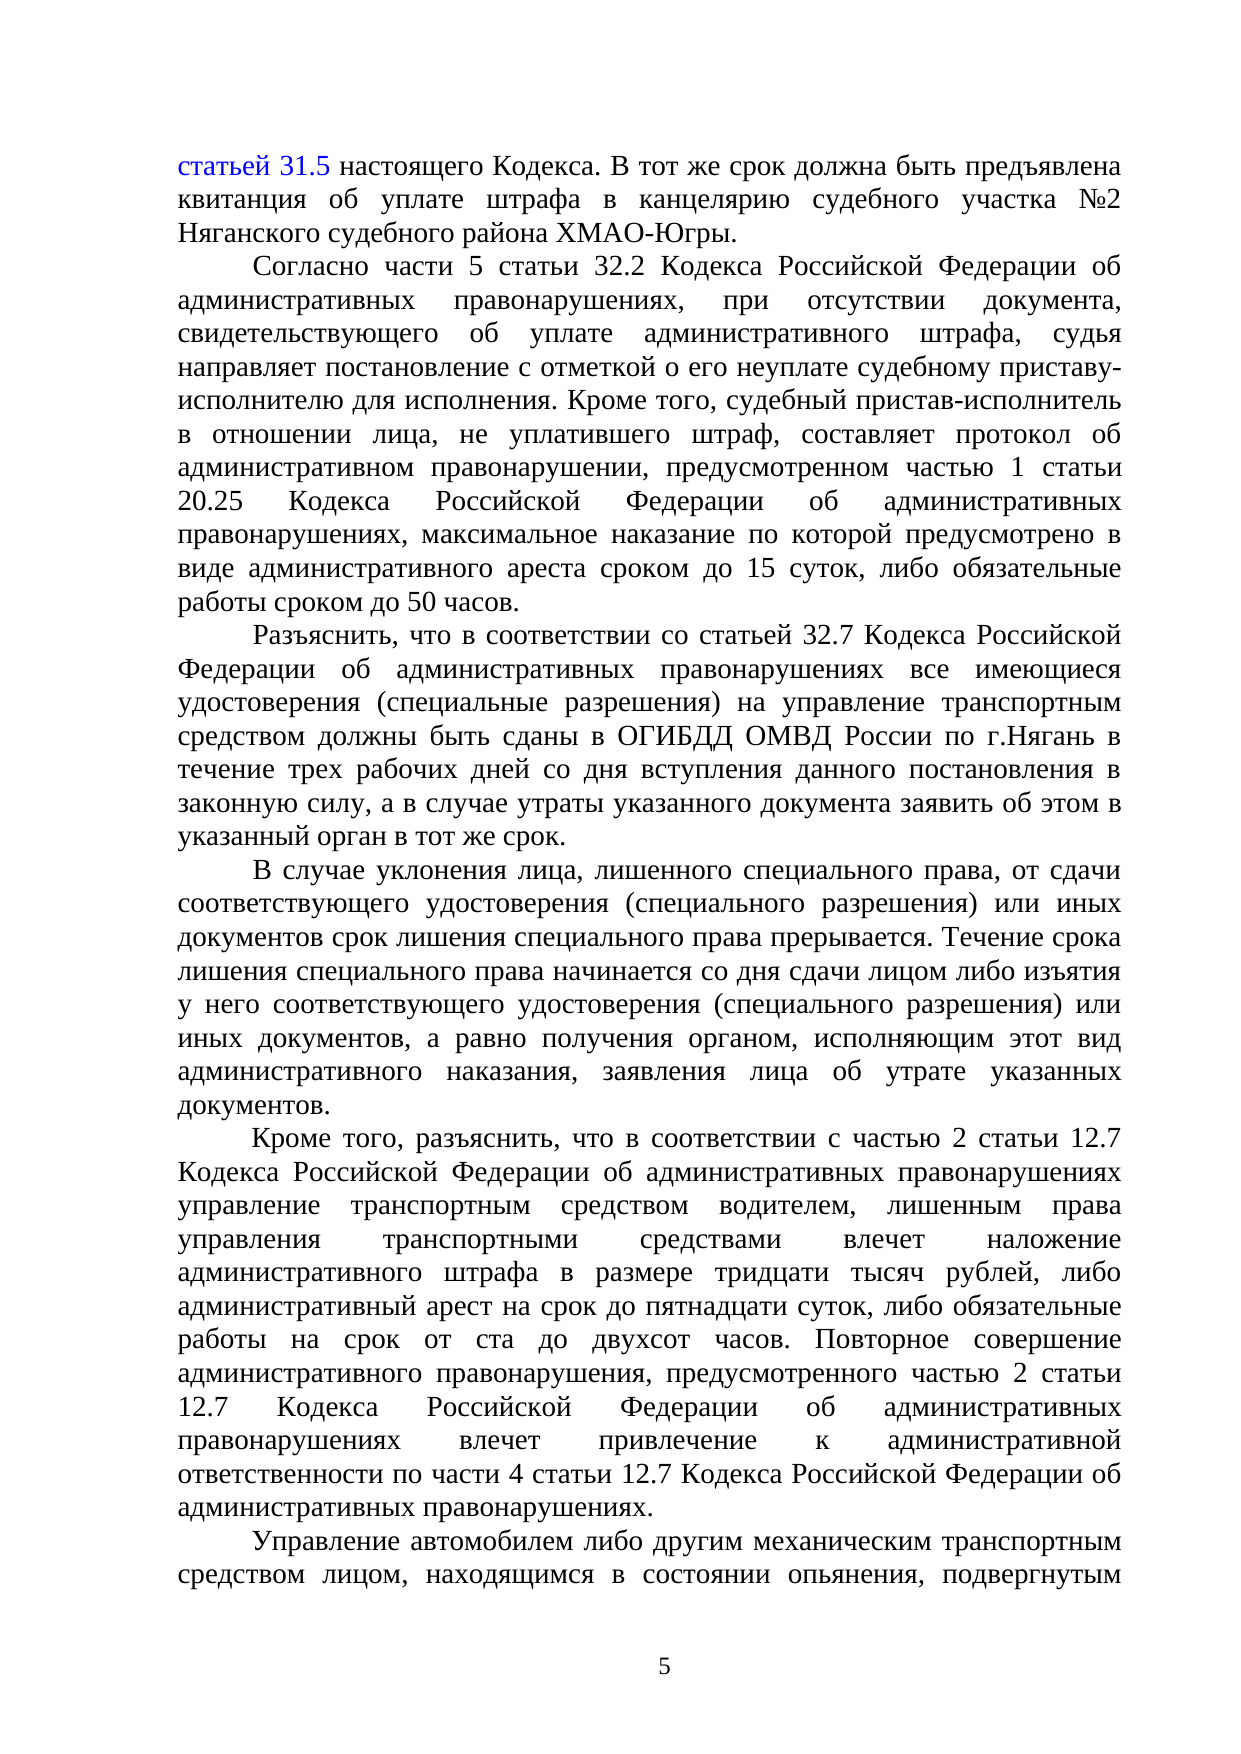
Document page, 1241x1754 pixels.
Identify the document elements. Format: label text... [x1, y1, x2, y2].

text Разъяснить, что в соответствии со статьей 32.7 Кодекса Российской Федерации об административных правонарушениях все имеющиеся удостоверения (специальные разрешения) на управление транспортным средством должны быть сданы в ОГИБДД ОМВД России по г.Нягань в течение трех рабочих дней со дня вступления данного постановления в законную силу, а в случае утраты указанного документа заявить об этом в указанный орган в тот же срок. [177, 617, 1122, 852]
text В случае уклонения лица, лишенного специального права, от сдачи соответствующего удостоверения (специального разрешения) или иных документов срок лишения специального права прерывается. Течение срока лишения специального права начинается со дня сдачи лицом либо изъятия у него соответствующего удостоверения (специального разрешения) или иных документов, а равно получения органом, исполняющим этот вид административного наказания, заявления лица об утрате указанных документов. [177, 852, 1122, 1120]
text Согласно части 5 статьи 32.2 Кодекса Российской Федерации об административных правонарушениях, при отсутствии документа, свидетельствующего об уплате административного штрафа, судья направляет постановление с отметкой о его неуплате судебному приставу-исполнителю для исполнения. Кроме того, судебный пристав-исполнитель в отношении лица, не уплатившего штраф, составляет протокол об административном правонарушении, предусмотренном частью 1 статьи 20.25 Кодекса Российской Федерации об административных правонарушениях, максимальное наказание по которой предусмотрено в виде административного ареста сроком до 15 суток, либо обязательные работы сроком до 50 часов. [177, 248, 1122, 617]
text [177, 148, 1122, 248]
text Кроме того, разъяснить, что в соответствии с частью 2 статьи 12.7 Кодекса Российской Федерации об административных правонарушениях управление транспортным средством водителем, лишенным права управления транспортными средствами влечет наложение административного штрафа в размере тридцати тысяч рублей, либо административный арест на срок до пятнадцати суток, либо обязательные работы на срок от ста до двухсот часов. Повторное совершение административного правонарушения, предусмотренного частью 2 статьи 12.7 Кодекса Российской Федерации об административных правонарушениях влечет привлечение к административной ответственности по части 4 статьи 12.7 Кодекса Российской Федерации об административных правонарушениях. [177, 1120, 1122, 1523]
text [177, 1523, 1122, 1590]
